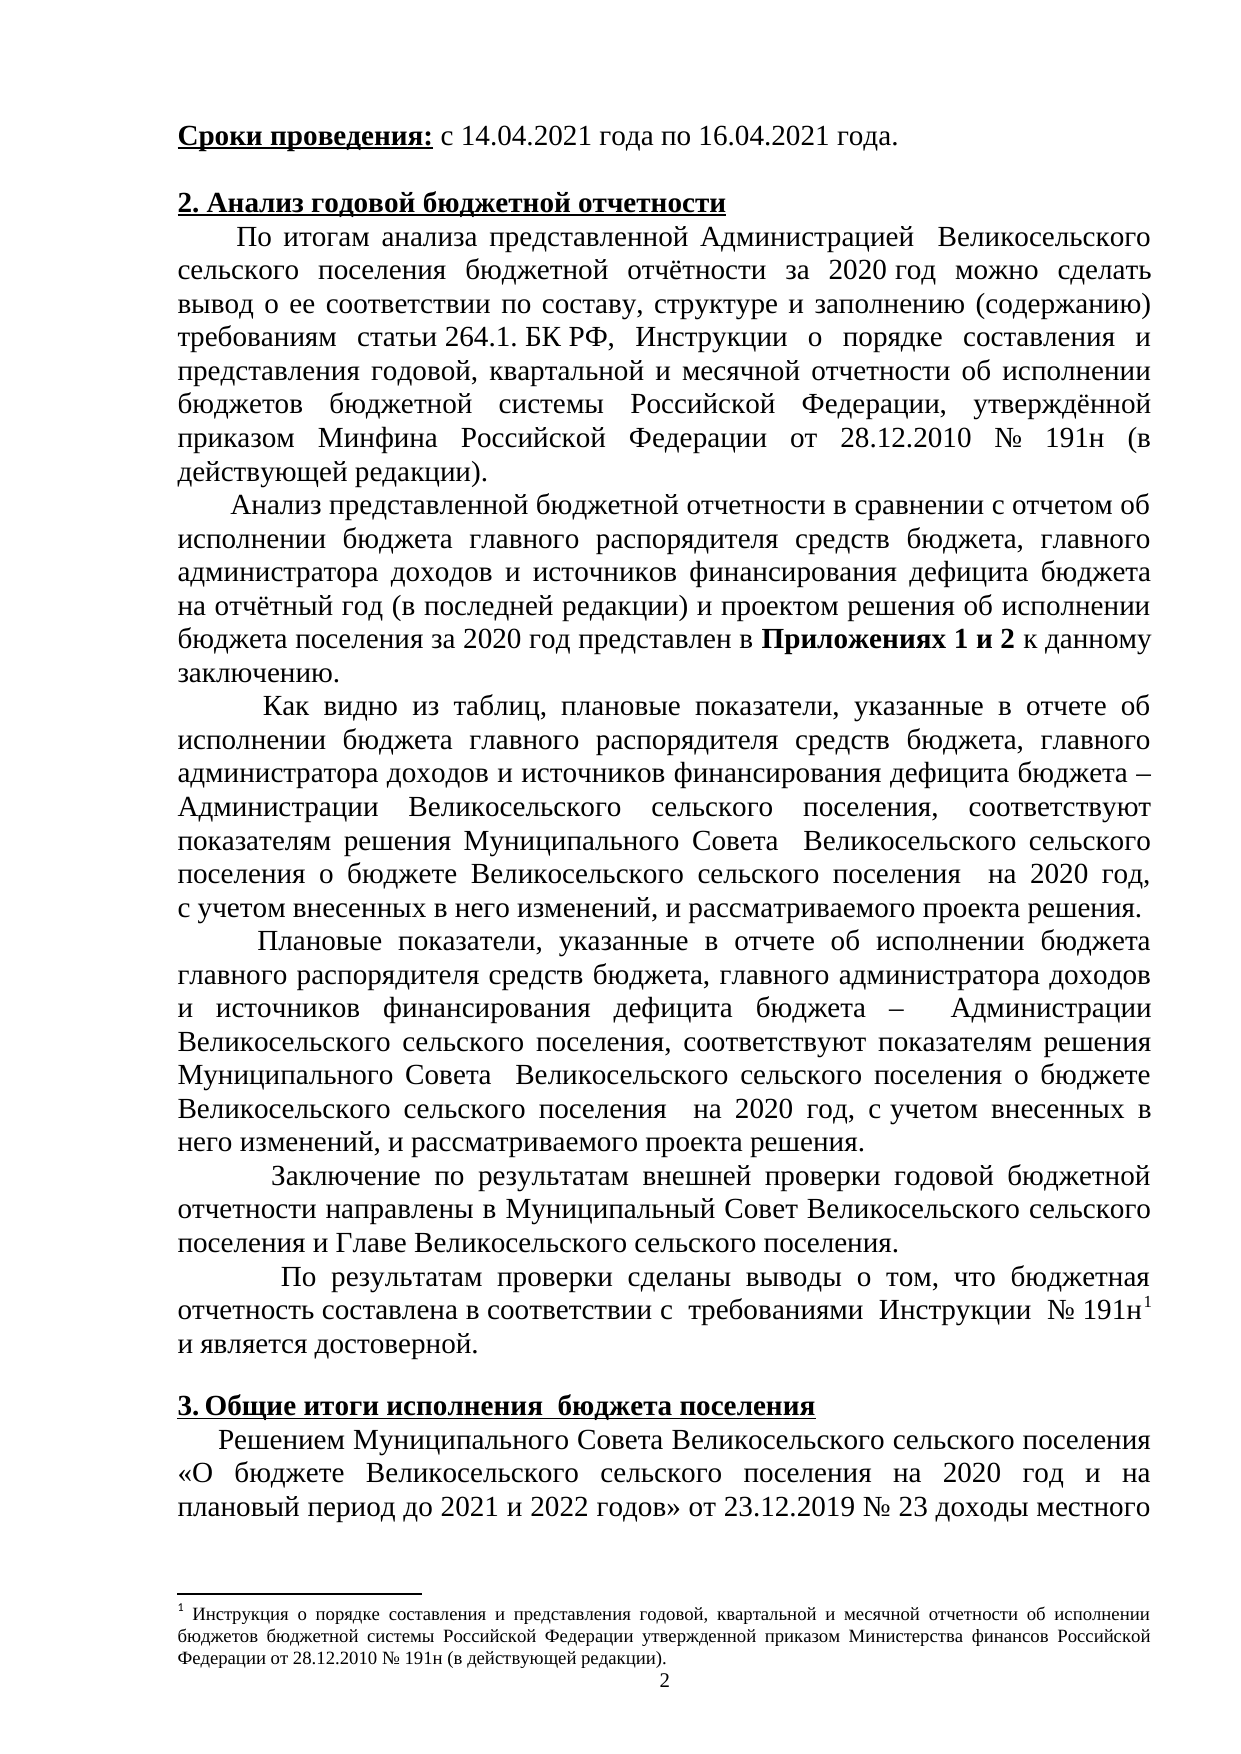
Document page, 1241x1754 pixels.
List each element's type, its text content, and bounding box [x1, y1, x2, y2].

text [177, 1422, 1152, 1523]
text Анализ представленной бюджетной отчетности в сравнении с отчетом об исполнении бюджета главного распорядителя средств бюджета, главного администратора доходов и источников финансирования дефицита бюджета на отчётный год (в последней редакции) и проектом решения об исполнении бюджета поселения за 2020 год представлен в Приложениях 1 и 2 к данному заключению. [177, 487, 1152, 688]
text По результатам проверки сделаны выводы о том, что бюджетная отчетность составлена в соответствии с требованиями Инструкции № 191н и является достоверной. [177, 1259, 1152, 1359]
text Как видно из таблиц, плановые показатели, указанные в отчете об исполнении бюджета главного распорядителя средств бюджета, главного администратора доходов и источников финансирования дефицита бюджета – Администрации Великосельского сельского поселения, соответствуют показателям решения Муниципального Совета Великосельского сельского поселения о бюджете Великосельского сельского поселения на 2020 год, с учетом внесенных в него изменений, и рассматриваемого проекта решения. [177, 688, 1152, 923]
text Заключение по результатам внешней проверки годовой бюджетной отчетности направлены в Муниципальный Совет Великосельского сельского поселения и Главе Великосельского сельского поселения. [177, 1158, 1152, 1259]
text 3. Общие итоги исполнения бюджета поселения [177, 1388, 1152, 1422]
text Сроки проведения: с 14.04.2021 года по 16.04.2021 года. [177, 118, 1152, 152]
text 2. Анализ годовой бюджетной отчетности [177, 185, 1152, 219]
text Плановые показатели, указанные в отчете об исполнении бюджета главного распорядителя средств бюджета, главного администратора доходов и источников финансирования дефицита бюджета – Администрации Великосельского сельского поселения, соответствуют показателям решения Муниципального Совета Великосельского сельского поселения о бюджете Великосельского сельского поселения на 2020 год, с учетом внесенных в него изменений, и рассматриваемого проекта решения. [177, 923, 1152, 1158]
text По итогам анализа представленной Администрацией Великосельского сельского поселения бюджетной отчётности за 2020 год можно сделать вывод о ее соответствии по составу, структуре и заполнению (содержанию) требованиям статьи 264.1. БК РФ, Инструкции о порядке составления и представления годовой, квартальной и месячной отчетности об исполнении бюджетов бюджетной системы Российской Федерации, утверждённой приказом Минфина Российской Федерации от 28.12.2010 № 191н (в действующей редакции). [177, 219, 1152, 487]
